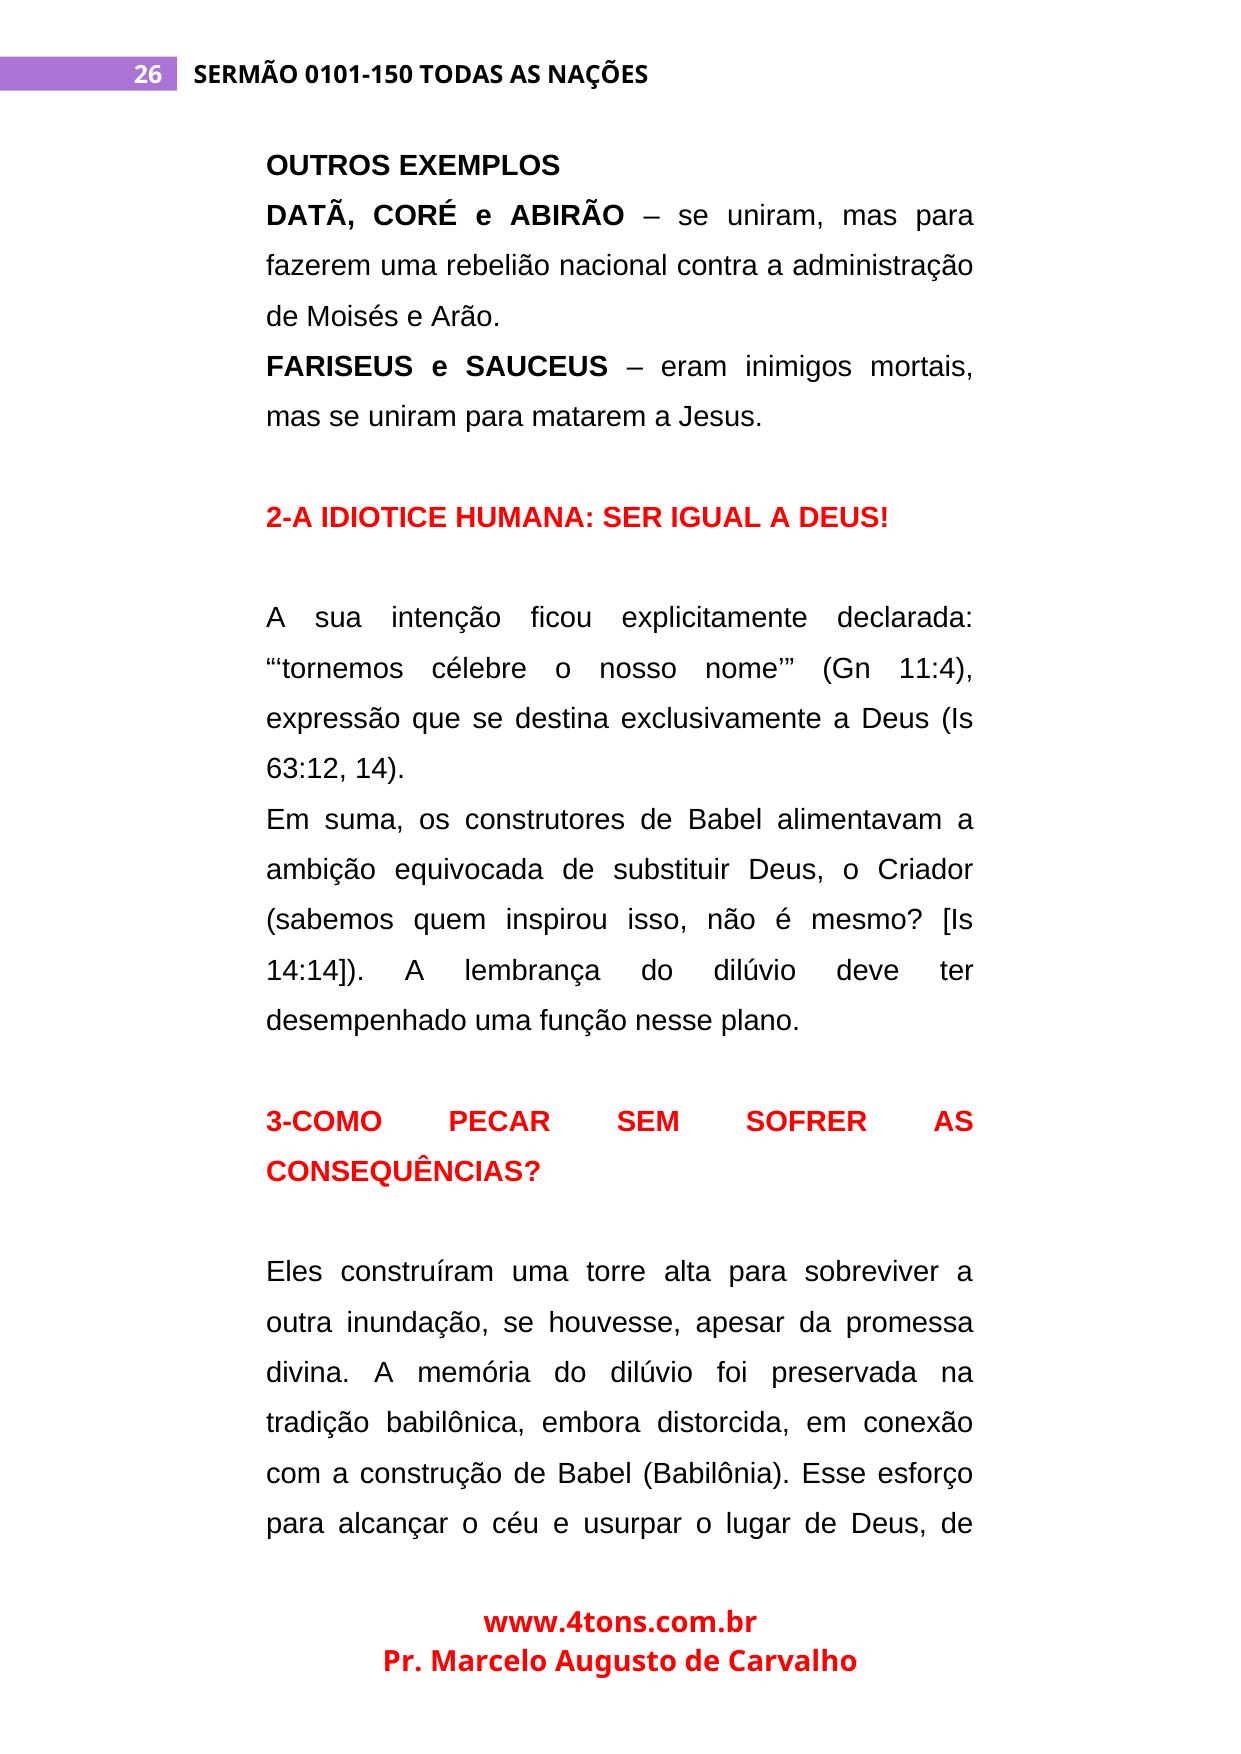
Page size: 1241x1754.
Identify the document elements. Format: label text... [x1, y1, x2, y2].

text 3-COMO PECAR SEM SOFRER AS CONSEQUÊNCIAS? [266, 1103, 974, 1187]
text FARISEUS e SAUCEUS – eram inimigos mortais, mas se uniram para matarem a Jesus. [266, 349, 974, 433]
text DATÃ, CORÉ e ABIRÃO – se uniram, mas para fazerem uma rebelião nacional contra a administração de Moisés e Arão. [266, 198, 974, 332]
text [266, 1254, 974, 1539]
text OUTROS EXEMPLOS [266, 148, 974, 181]
text A sua intenção ficou explicitamente declarada: “‘tornemos célebre o nosso nome’” (Gn 11:4), expressão que se destina exclusivamente a Deus (Is 63:12, 14). [266, 600, 974, 785]
text 2-A IDIOTICE HUMANA: SER IGUAL A DEUS! [266, 500, 974, 533]
text Em suma, os construtores de Babel alimentavam a ambição equivocada de substituir Deus, o Criador (sabemos quem inspirou isso, não é mesmo? [Is 14:14]). A lembrança do dilúvio deve ter desempenhado uma função nesse plano. [266, 802, 974, 1036]
